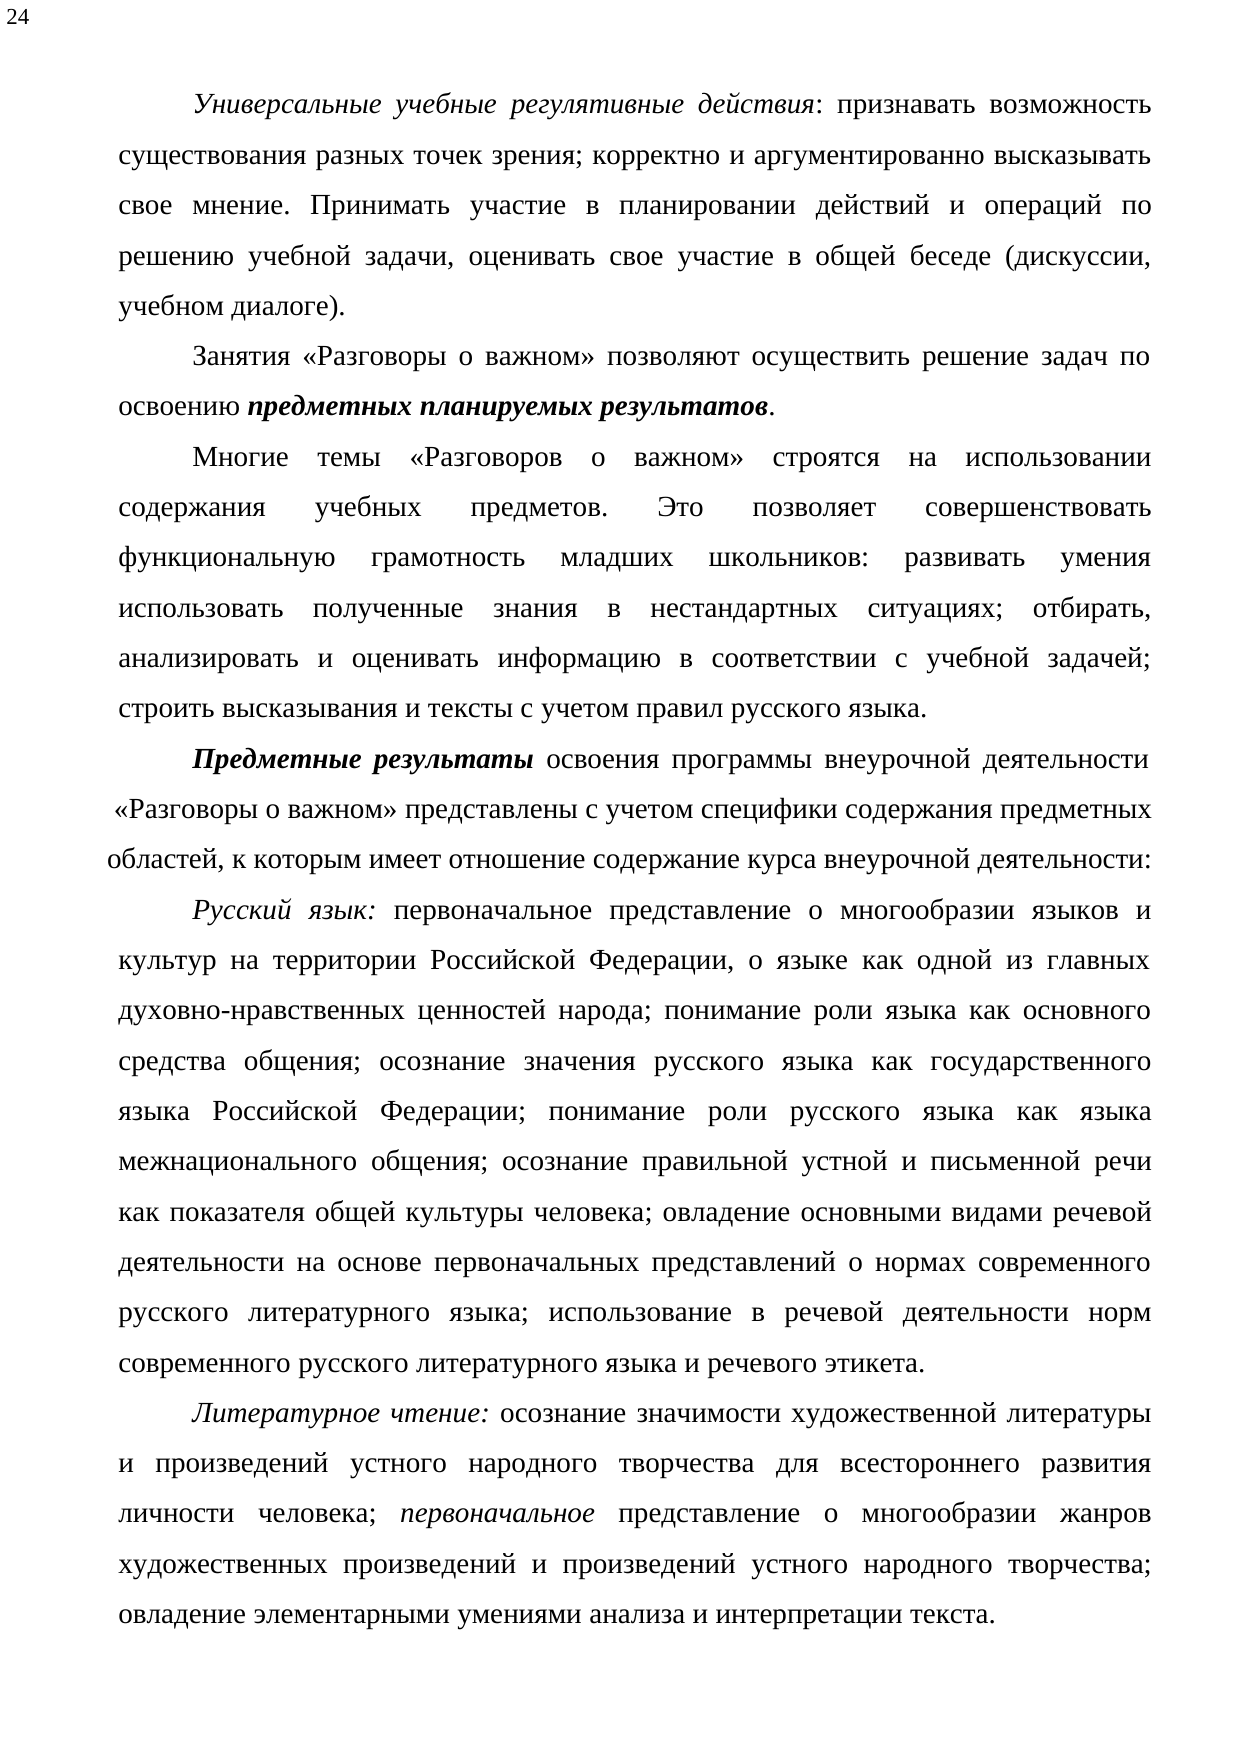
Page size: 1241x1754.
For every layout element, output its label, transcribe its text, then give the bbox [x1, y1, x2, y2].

text Предметные результаты освоения программы внеурочной деятельности [192, 741, 1167, 774]
text «Разговоры о важном» представлены с учетом специфики содержания предметных областей, к которым имеет отношение содержание курса внеурочной деятельности: [104, 791, 1152, 875]
text Занятия «Разговоры о важном» позволяют осуществить решение задач по освоению предметных планируемых результатов. [118, 338, 1151, 422]
text Русский язык: первоначальное представление о многообразии языков и культур на территории Российской Федерации, о языке как одной из главных духовно-нравственных ценностей народа; понимание роли языка как основного средства общения; осознание значения русского языка как государственного языка Российской Федерации; понимание роли русского языка как языка межнационального общения; осознание правильной устной и письменной речи как показателя общей культуры человека; овладение основными видами речевой деятельности на основе первоначальных представлений о нормах современного русского литературного языка; использование в речевой деятельности норм современного русского литературного языка и речевого этикета. [118, 892, 1152, 1378]
text Универсальные учебные регулятивные действия: признавать возможность существования разных точек зрения; корректно и аргументированно высказывать свое мнение. Принимать участие в планировании действий и операций по решению учебной задачи, оценивать свое участие в общей беседе (дискуссии, учебном диалоге). [118, 87, 1152, 321]
text Литературное чтение: осознание значимости художественной литературы и произведений устного народного творчества для всестороннего развития личности человека; первоначальное представление о многообразии жанров художественных произведений и произведений устного народного творчества; овладение элементарными умениями анализа и интерпретации текста. [118, 1395, 1152, 1630]
text Многие темы «Разговоров о важном» строятся на использовании содержания учебных предметов. Это позволяет совершенствовать функциональную грамотность младших школьников: развивать умения использовать полученные знания в нестандартных ситуациях; отбирать, анализировать и оценивать информацию в соответствии с учебной задачей; строить высказывания и тексты с учетом правил русского языка. [118, 439, 1152, 724]
